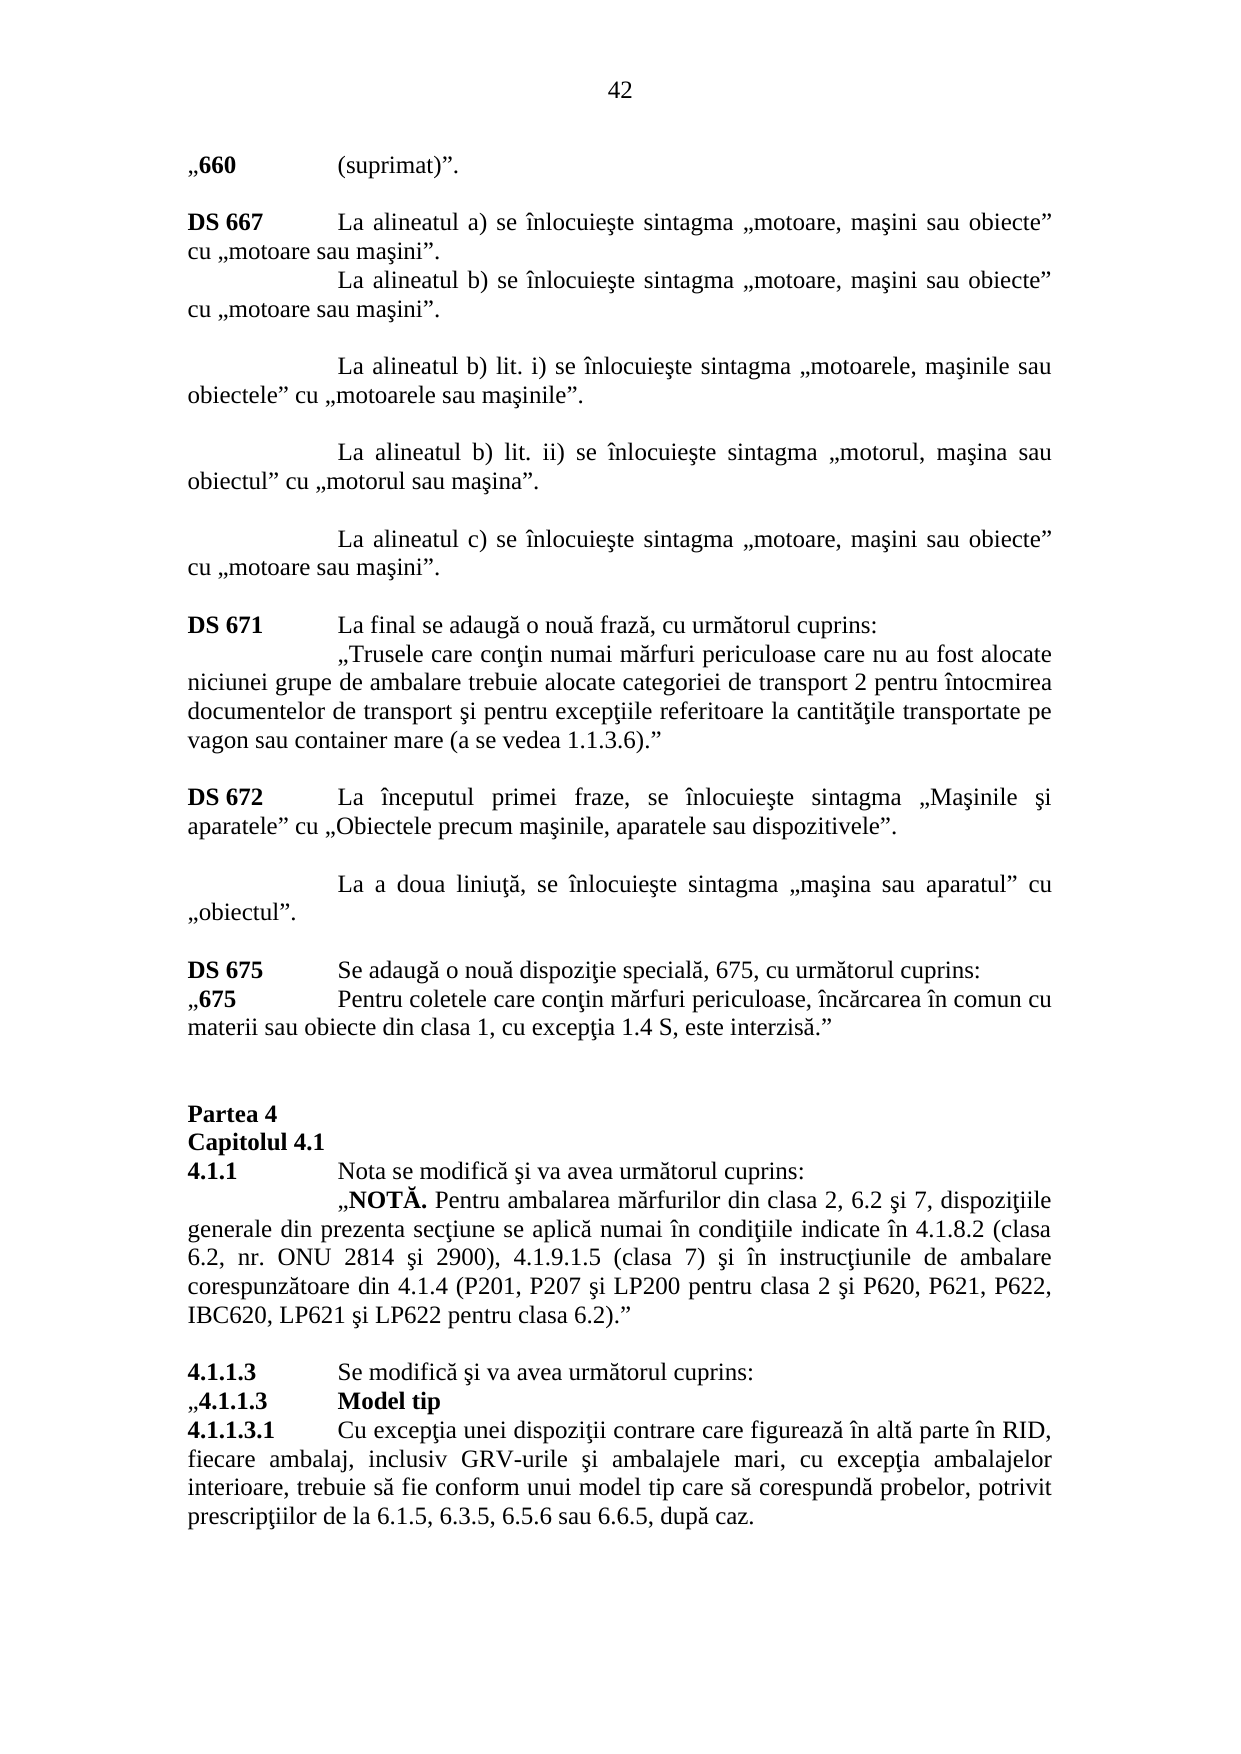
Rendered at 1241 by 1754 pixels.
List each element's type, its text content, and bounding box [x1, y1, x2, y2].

text La alineatul b) se înlocuieşte sintagma „motoare, maşini sau obiecte” cu „motoare sau maşini”. [187, 265, 1053, 322]
text La alineatul c) se înlocuieşte sintagma „motoare, maşini sau obiecte” cu „motoare sau maşini”. [187, 524, 1053, 581]
text DS 672 La începutul primei fraze, se înlocuieşte sintagma „Maşinile şi aparatele” cu „Obiectele precum maşinile, aparatele sau dispozitivele”. [187, 782, 1053, 840]
text 4.1.1 Nota se modifică şi va avea următorul cuprins: [187, 1156, 1053, 1185]
text „Trusele care conţin numai mărfuri periculoase care nu au fost alocate niciunei grupe de ambalare trebuie alocate categoriei de transport 2 pentru întocmirea documentelor de transport şi pentru excepţiile referitoare la cantităţile transportate pe vagon sau container mare (a se vedea 1.1.3.6).” [187, 639, 1053, 754]
text Partea 4 [187, 1099, 1053, 1127]
text „675 Pentru coletele care conţin mărfuri periculoase, încărcarea în comun cu materii sau obiecte din clasa 1, cu excepţia 1.4 S, este interzisă.” [187, 984, 1053, 1041]
text La alineatul b) lit. i) se înlocuieşte sintagma „motoarele, maşinile sau obiectele” cu „motoarele sau maşinile”. [187, 351, 1053, 409]
text 4.1.1.3 Se modifică şi va avea următorul cuprins: [187, 1357, 1053, 1386]
text La a doua liniuţă, se înlocuieşte sintagma „maşina sau aparatul” cu „obiectul”. [187, 869, 1053, 926]
text La alineatul b) lit. ii) se înlocuieşte sintagma „motorul, maşina sau obiectul” cu „motorul sau maşina”. [187, 437, 1053, 495]
text „660 (suprimat)”. [187, 150, 1053, 179]
text DS 667 La alineatul a) se înlocuieşte sintagma „motoare, maşini sau obiecte” cu „motoare sau maşini”. [187, 207, 1053, 265]
text 4.1.1.3.1 Cu excepţia unei dispoziţii contrare care figurează în altă parte în RID, fiecare ambalaj, inclusiv GRV-urile şi ambalajele mari, cu excepţia ambalajelor interioare, trebuie să fie conform unui model tip care să corespundă probelor, potrivit prescripţiilor de la 6.1.5, 6.3.5, 6.5.6 sau 6.6.5, după caz. [187, 1415, 1053, 1530]
text Capitolul 4.1 [187, 1127, 1053, 1156]
text DS 671 La final se adaugă o nouă frază, cu următorul cuprins: [187, 610, 1053, 639]
text „4.1.1.3 Model tip [187, 1386, 1053, 1415]
text „NOTĂ. Pentru ambalarea mărfurilor din clasa 2, 6.2 şi 7, dispoziţiile generale din prezenta secţiune se aplică numai în condiţiile indicate în 4.1.8.2 (clasa 6.2, nr. ONU 2814 şi 2900), 4.1.9.1.5 (clasa 7) şi în instrucţiunile de ambalare corespunzătoare din 4.1.4 (P201, P207 şi LP200 pentru clasa 2 şi P620, P621, P622, IBC620, LP621 şi LP622 pentru clasa 6.2).” [187, 1185, 1053, 1329]
text DS 675 Se adaugă o nouă dispoziţie specială, 675, cu următorul cuprins: [187, 955, 1053, 984]
